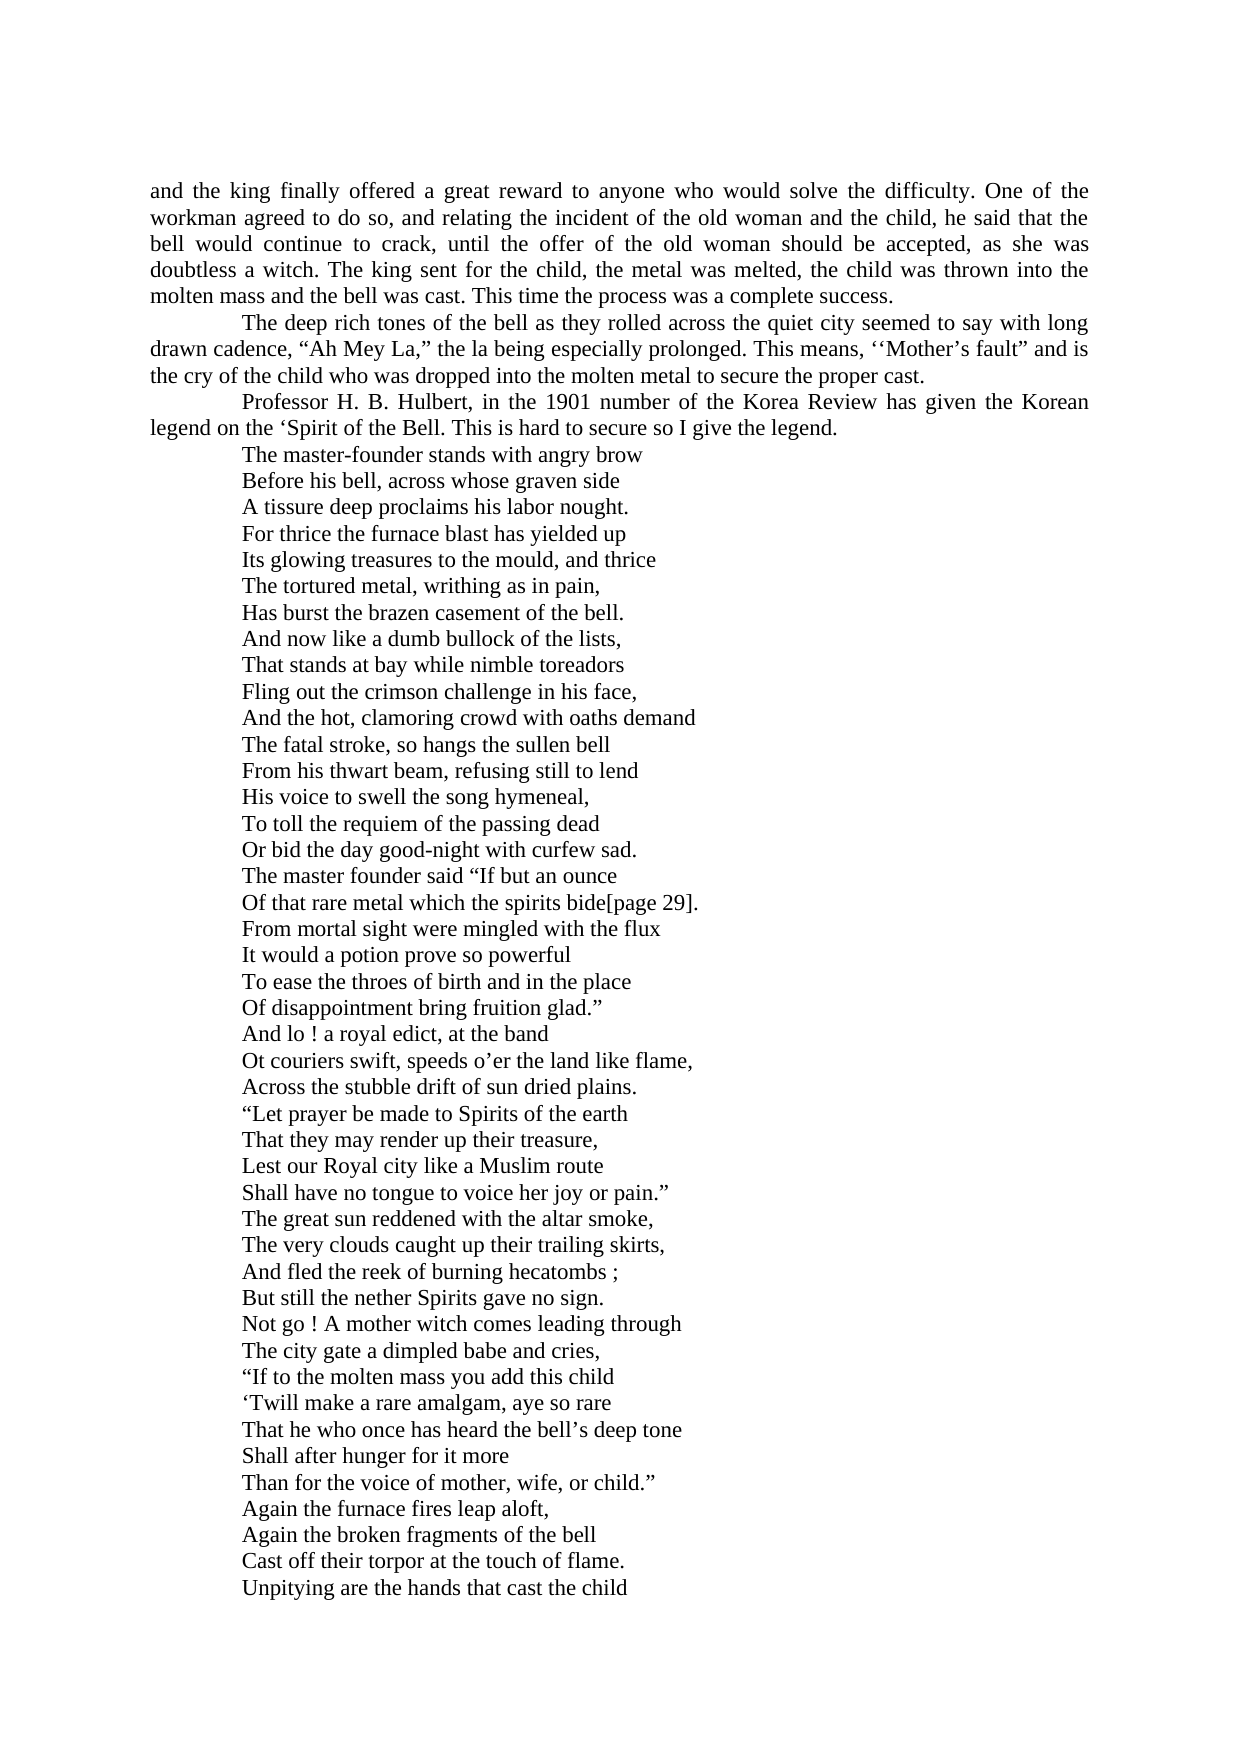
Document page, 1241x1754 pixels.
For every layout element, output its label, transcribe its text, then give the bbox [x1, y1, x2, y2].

text It would a potion prove so powerful [150, 941, 1090, 968]
text Fling out the crimson challenge in his face, [150, 678, 1090, 704]
text Shall after hunger for it more [150, 1442, 1090, 1468]
text Lest our Royal city like a Muslim route [150, 1152, 1090, 1179]
text The fatal stroke, so hangs the sullen bell [150, 731, 1090, 757]
text And fled the reek of burning hecatombs ; [150, 1258, 1090, 1284]
text Or bid the day good-night with curfew sad. [150, 836, 1090, 862]
text Of disappointment bring fruition glad.” [150, 994, 1090, 1021]
text But still the nether Spirits gave no sign. [150, 1284, 1090, 1310]
text “If to the molten mass you add this child [150, 1363, 1090, 1389]
text From mortal sight were mingled with the flux [150, 915, 1090, 941]
text To ease the throes of birth and in the place [150, 968, 1090, 994]
text Ot couriers swift, speeds o’er the land like flame, [150, 1047, 1090, 1073]
text Than for the voice of mother, wife, or child.” [150, 1468, 1090, 1495]
text Professor H. B. Hulbert, in the 1901 number of the Korea Review has given the Korean legend on the ‘Spirit of the Bell. This is hard to secure so I give the legend. [150, 388, 1090, 441]
text And lo ! a royal edict, at the band [150, 1021, 1090, 1047]
text Unpitying are the hands that cast the child [150, 1574, 1090, 1600]
text And the hot, clamoring crowd with oaths demand [150, 704, 1090, 731]
text Again the furnace fires leap aloft, [150, 1495, 1090, 1521]
text The very clouds caught up their trailing skirts, [150, 1231, 1090, 1258]
text That stands at bay while nimble toreadors [150, 652, 1090, 678]
text Has burst the brazen casement of the bell. [150, 599, 1090, 625]
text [150, 177, 1090, 309]
text His voice to swell the song hymeneal, [150, 783, 1090, 810]
text Before his bell, across whose graven side [150, 467, 1090, 493]
text And now like a dumb bullock of the lists, [150, 625, 1090, 652]
text The master-founder stands with angry brow [150, 441, 1090, 467]
text The deep rich tones of the bell as they rolled across the quiet city seemed to say with long drawn cadence, “Ah Mey La,” the la being especially prolonged. This means, ‘‘Mother’s fault” and is the cry of the child who was dropped into the molten metal to secure the proper cast. [150, 309, 1090, 388]
text Cast off their torpor at the touch of flame. [150, 1548, 1090, 1574]
text To toll the requiem of the passing dead [150, 810, 1090, 836]
text “Let prayer be made to Spirits of the earth [150, 1099, 1090, 1126]
text That he who once has heard the bell’s deep tone [150, 1416, 1090, 1442]
text ‘Twill make a rare amalgam, aye so rare [150, 1389, 1090, 1416]
text Of that rare metal which the spirits bide[page 29]. [150, 889, 1090, 915]
text Shall have no tongue to voice her joy or pain.” [150, 1179, 1090, 1205]
text The master founder said “If but an ounce [150, 862, 1090, 889]
text For thrice the furnace blast has yielded up [150, 520, 1090, 546]
text That they may render up their treasure, [150, 1126, 1090, 1152]
text The great sun reddened with the altar smoke, [150, 1205, 1090, 1231]
text A tissure deep proclaims his labor nought. [150, 493, 1090, 520]
text Across the stubble drift of sun dried plains. [150, 1073, 1090, 1099]
text The tortured metal, writhing as in pain, [150, 572, 1090, 599]
text The city gate a dimpled babe and cries, [150, 1337, 1090, 1363]
text Its glowing treasures to the mould, and thrice [150, 546, 1090, 572]
text From his thwart beam, refusing still to lend [150, 757, 1090, 783]
text Not go ! A mother witch comes leading through [150, 1310, 1090, 1337]
text Again the broken fragments of the bell [150, 1521, 1090, 1548]
